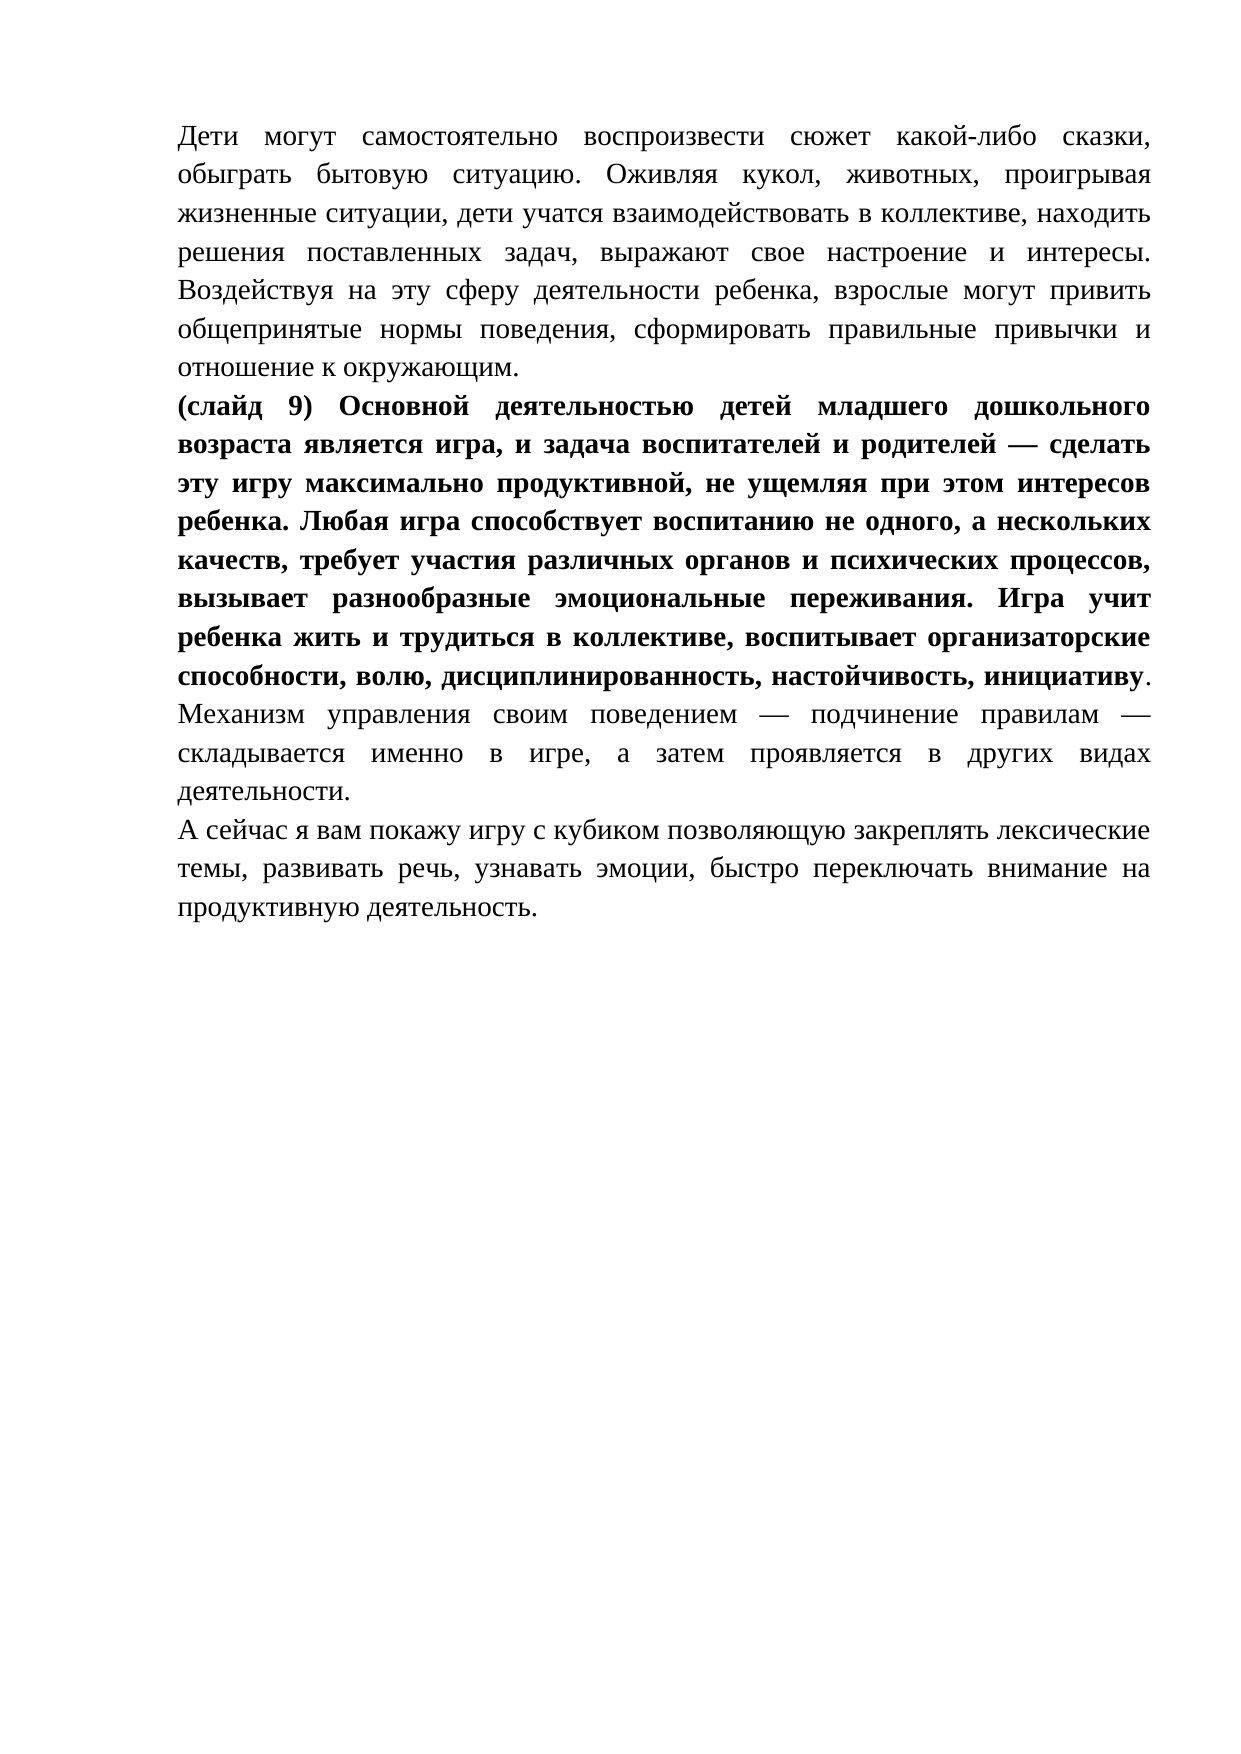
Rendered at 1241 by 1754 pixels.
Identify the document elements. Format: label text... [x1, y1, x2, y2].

text Дети могут самостоятельно воспроизвести сюжет какой-либо сказки, обыграть бытовую ситуацию. Оживляя кукол, животных, проигрывая жизненные ситуации, дети учатся взаимодействовать в коллективе, находить решения поставленных задач, выражают свое настроение и интересы. Воздействуя на эту сферу деятельности ребенка, взрослые могут привить общепринятые нормы поведения, сформировать правильные привычки и отношение к окружающим. [177, 118, 1152, 383]
text (слайд 9) Основной деятельностью детей младшего дошкольного возраста является игра, и задача воспитателей и родителей — сделать эту игру максимально продуктивной, не ущемляя при этом интересов ребенка. Любая игра способствует воспитанию не одного, а нескольких качеств, требует участия различных органов и психических процессов, вызывает разнообразные эмоциональные переживания. Игра учит ребенка жить и трудиться в коллективе, воспитывает организаторские способности, волю, дисциплинированность, настойчивость, инициативу. Механизм управления своим поведением — подчинение правилам — складывается именно в игре, а затем проявляется в других видах деятельности. [177, 388, 1152, 807]
text А сейчас я вам покажу игру с кубиком позволяющую закреплять лексические темы, развивать речь, узнавать эмоции, быстро переключать внимание на продуктивную деятельность. [177, 812, 1152, 922]
